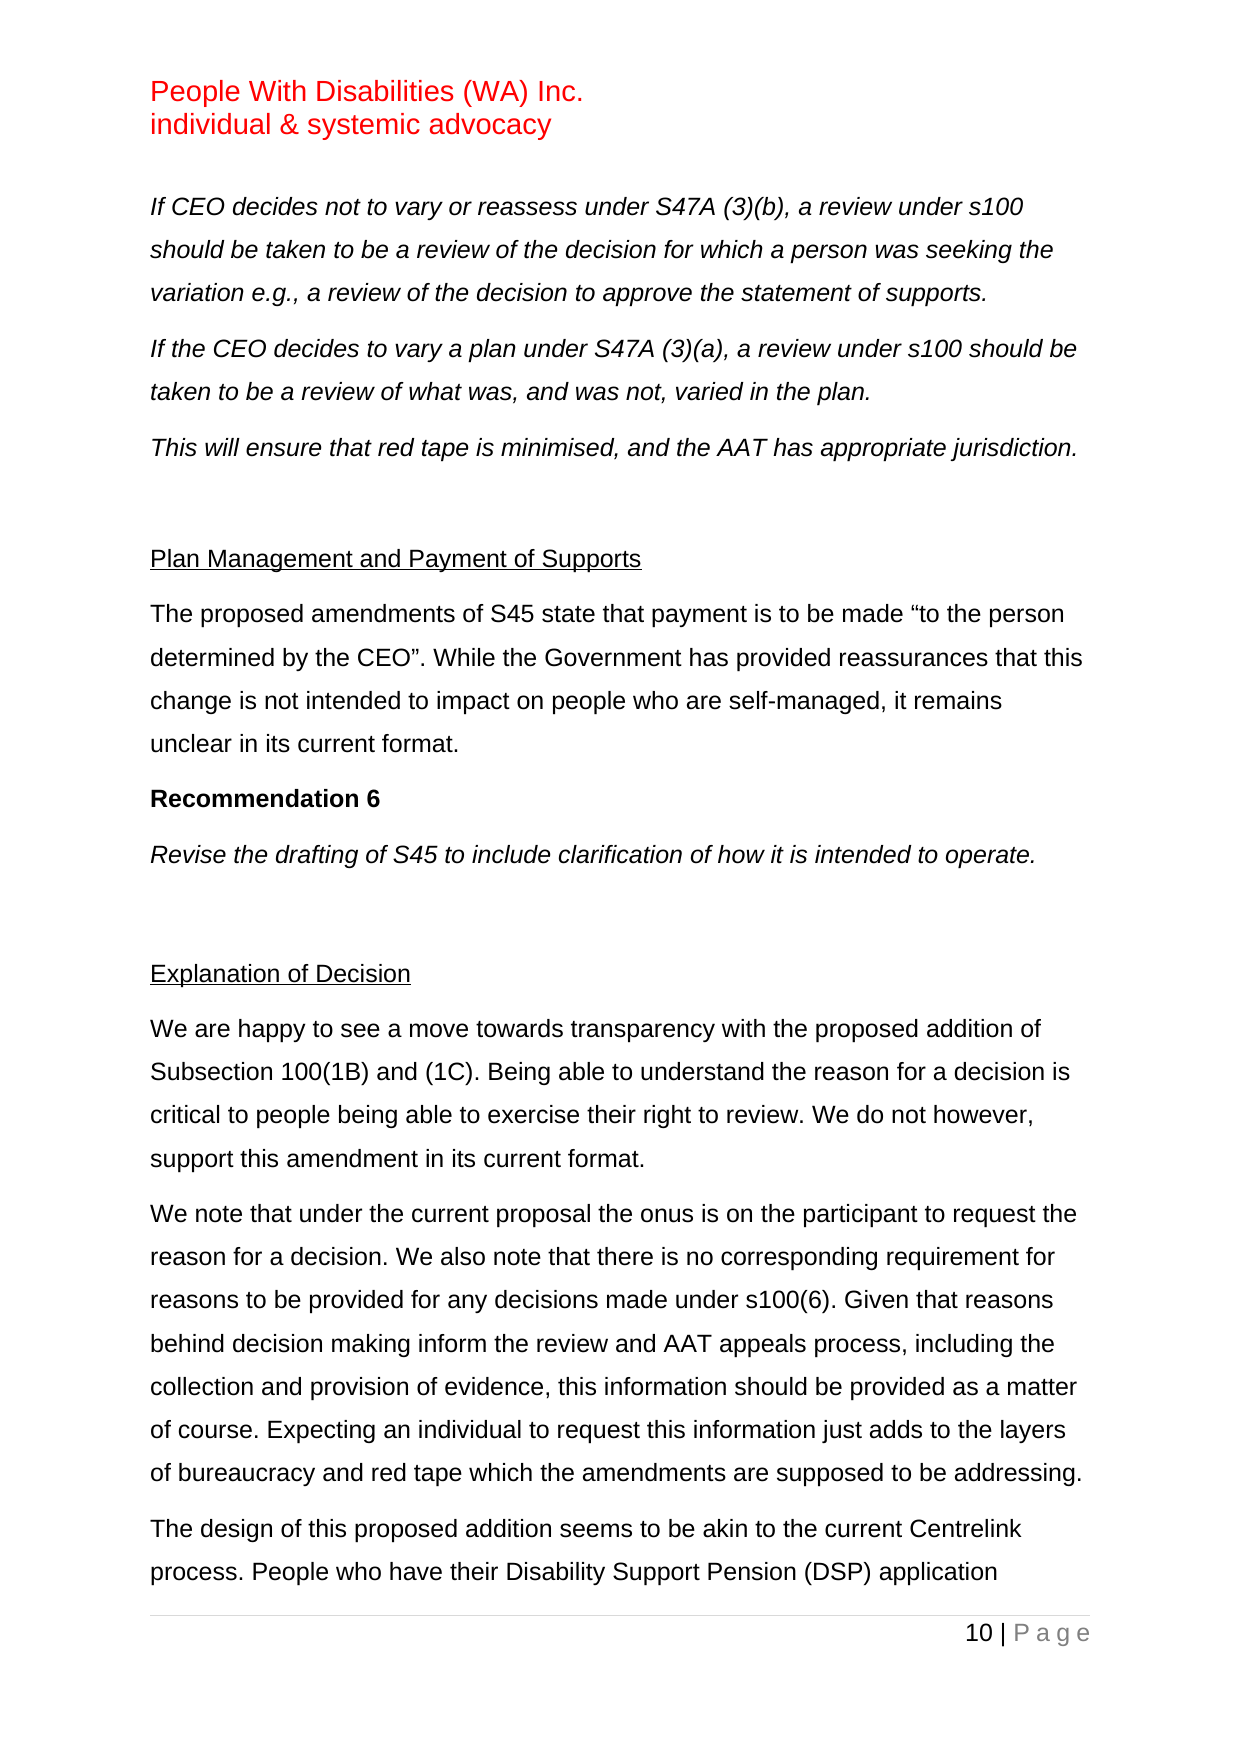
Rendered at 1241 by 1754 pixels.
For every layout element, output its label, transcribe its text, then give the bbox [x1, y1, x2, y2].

text Revise the drafting of S45 to include clarification of how it is intended to operate. [150, 840, 1090, 869]
text Recommendation 6 [150, 784, 1090, 813]
text The proposed amendments of S45 state that payment is to be made “to the person determined by the CEO”. While the Government has provided reassurances that this change is not intended to impact on people who are self-managed, it remains unclear in its current format. [150, 599, 1090, 758]
text If CEO decides not to vary or reassess under S47A (3)(b), a review under s100 should be taken to be a review of the decision for which a person was seeking the variation e.g., a review of the decision to approve the statement of supports. [150, 192, 1090, 307]
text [150, 1513, 1090, 1585]
text Plan Management and Payment of Supports [150, 544, 1090, 573]
text We note that under the current proposal the onus is on the participant to request the reason for a decision. We also note that there is no corresponding requirement for reasons to be provided for any decisions made under s100(6). Given that reasons behind decision making inform the review and AAT appeals process, including the collection and provision of evidence, this information should be provided as a matter of course. Expecting an individual to request this information just adds to the layers of bureaucracy and red tape which the amendments are supposed to be addressing. [150, 1199, 1090, 1487]
text Explanation of Decision [150, 958, 1090, 987]
text If the CEO decides to vary a plan under S47A (3)(a), a review under s100 should be taken to be a review of what was, and was not, varied in the plan. [150, 334, 1090, 406]
text This will ensure that red tape is minimised, and the AAT has appropriate jurisdiction. [150, 433, 1090, 461]
text We are happy to see a move towards transparency with the proposed addition of Subsection 100(1B) and (1C). Being able to understand the reason for a decision is critical to people being able to exercise their right to review. We do not however, support this amendment in its current format. [150, 1014, 1090, 1172]
